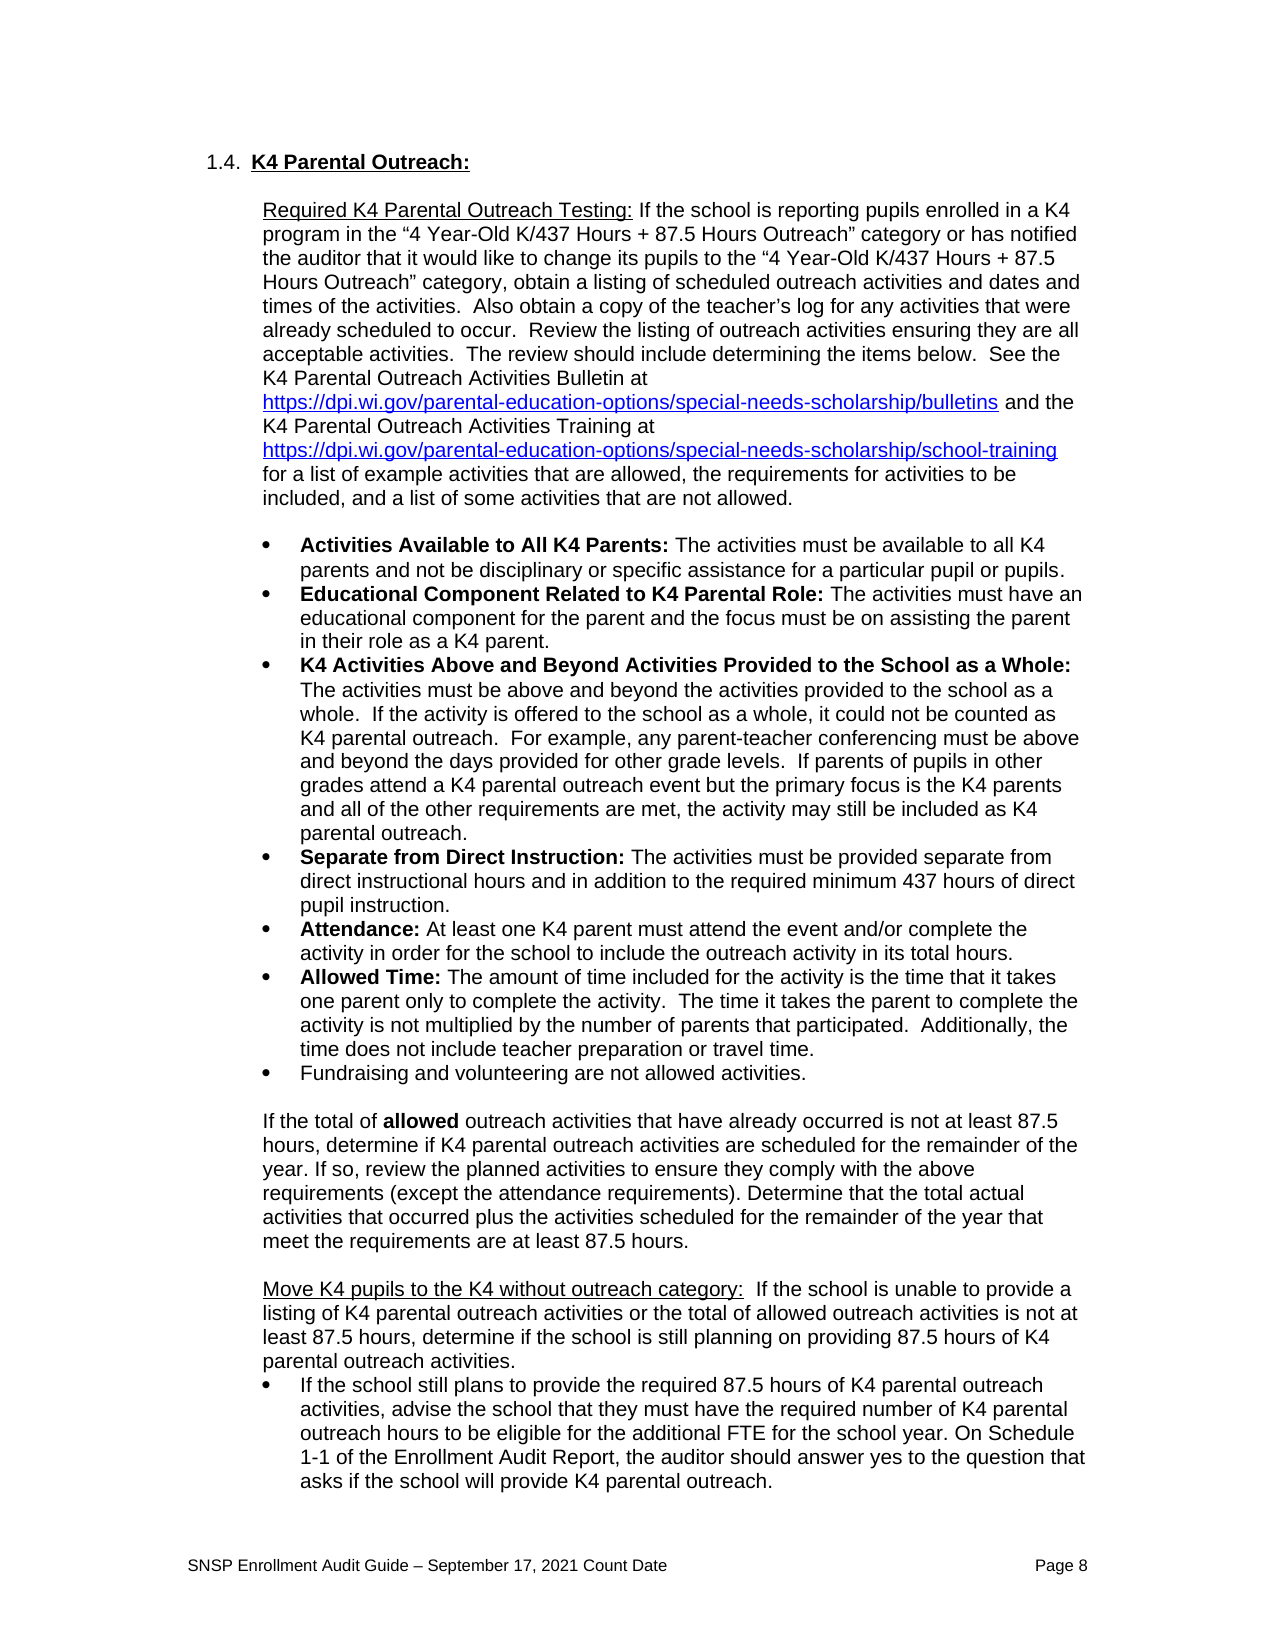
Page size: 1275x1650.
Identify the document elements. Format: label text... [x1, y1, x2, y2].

list Separate from Direct Instruction: The activities must be provided separate from direct instructional hours and in addition to the required minimum 437 hours of direct pupil instruction. [262, 845, 1087, 917]
list K4 Activities Above and Beyond Activities Provided to the School as a Whole: The activities must be above and beyond the activities provided to the school as a whole. If the activity is offered to the school as a whole, it could not be counted as K4 parental outreach. For example, any parent-teacher conferencing must be above and beyond the days provided for other grade levels. If parents of pupils in other grades attend a K4 parental outreach event but the primary focus is the K4 parents and all of the other requirements are met, the activity may still be included as K4 parental outreach. [262, 653, 1087, 845]
text Required K4 Parental Outreach Testing: If the school is reporting pupils enrolled in a K4 program in the “4 Year-Old K/437 Hours + 87.5 Hours Outreach” category or has notified the auditor that it would like to change its pupils to the “4 Year-Old K/437 Hours + 87.5 Hours Outreach” category, obtain a listing of scheduled outreach activities and dates and times of the activities. Also obtain a copy of the teacher’s log for any activities that were already scheduled to occur. Review the listing of outreach activities ensuring they are all acceptable activities. The review should include determining the items below. See the K4 Parental Outreach Activities Bulletin at https://dpi.wi.gov/parental-education-options/special-needs-scholarship/bulletins and the K4 Parental Outreach Activities Training at https://dpi.wi.gov/parental-education-options/special-needs-scholarship/school-training for a list of example activities that are allowed, the requirements for activities to be included, and a list of some activities that are not allowed. [262, 198, 1087, 509]
list Allowed Time: The amount of time included for the activity is the time that it takes one parent only to complete the activity. The time it takes the parent to complete the activity is not multiplied by the number of parents that participated. Additionally, the time does not include teacher preparation or travel time. [262, 965, 1087, 1061]
list Educational Component Related to K4 Parental Role: The activities must have an educational component for the parent and the focus must be on assisting the parent in their role as a K4 parent. [262, 581, 1087, 653]
list K4 Parental Outreach: [206, 150, 1087, 174]
list Activities Available to All K4 Parents: The activities must be available to all K4 parents and not be disciplinary or specific assistance for a particular pupil or pupils. [262, 533, 1087, 581]
list If the school still plans to provide the required 87.5 hours of K4 parental outreach activities, advise the school that they must have the required number of K4 parental outreach hours to be eligible for the additional FTE for the school year. On Schedule 1-1 of the Enrollment Audit Report, the auditor should answer yes to the question that asks if the school will provide K4 parental outreach. [262, 1373, 1087, 1492]
list Fundraising and volunteering are not allowed activities. [262, 1061, 1087, 1085]
list Attendance: At least one K4 parent must attend the event and/or complete the activity in order for the school to include the outreach activity in its total hours. [262, 917, 1087, 965]
text Move K4 pupils to the K4 without outreach category: If the school is unable to provide a listing of K4 parental outreach activities or the total of allowed outreach activities is not at least 87.5 hours, determine if the school is still planning on providing 87.5 hours of K4 parental outreach activities. [262, 1277, 1087, 1373]
text If the total of allowed outreach activities that have already occurred is not at least 87.5 hours, determine if K4 parental outreach activities are scheduled for the remainder of the year. If so, review the planned activities to ensure they comply with the above requirements (except the attendance requirements). Determine that the total actual activities that occurred plus the activities scheduled for the remainder of the year that meet the requirements are at least 87.5 hours. [262, 1109, 1087, 1253]
